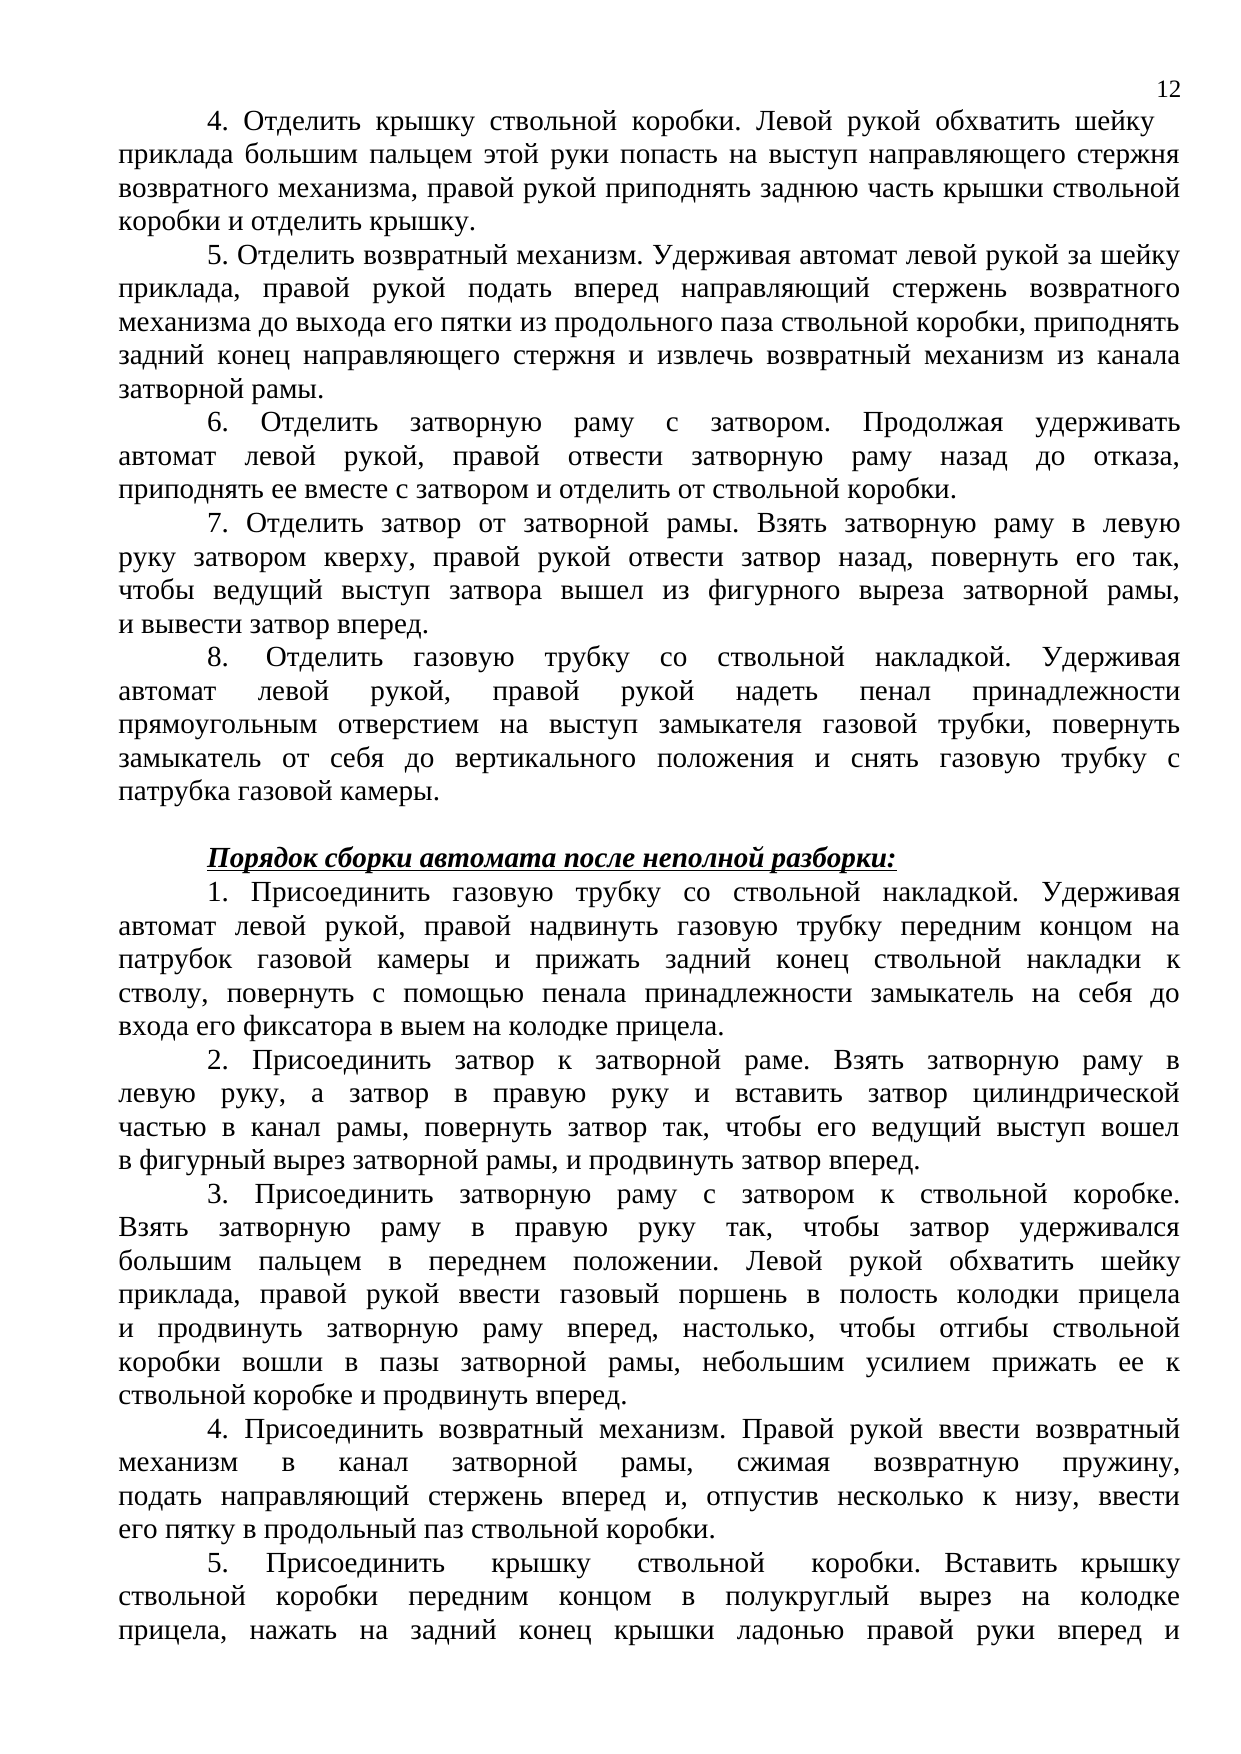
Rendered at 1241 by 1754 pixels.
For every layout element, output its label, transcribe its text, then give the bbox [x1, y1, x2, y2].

text Порядок сборки автомата после неполной разборки: [118, 841, 1181, 874]
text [118, 1545, 1181, 1646]
text 8. Отделить газовую трубку со ствольной накладкой. Удерживая автомат левой рукой, правой рукой надеть пенал принадлежности прямоугольным отверстием на выступ замыкателя газовой трубки, повернуть замыкатель от себя до вертикального положения и снять газовую трубку с патрубка газовой камеры. [118, 639, 1181, 807]
text 1. Присоединить газовую трубку со ствольной накладкой. Удерживая автомат левой рукой, правой надвинуть газовую трубку передним концом на патрубок газовой камеры и прижать задний конец ствольной накладки к стволу, повернуть с помощью пенала принадлежности замыкатель на себя до входа его фиксатора в выем на колодке прицела. [118, 874, 1181, 1042]
text 4. Присоединить возвратный механизм. Правой рукой ввести возвратный механизм в канал затворной рамы, сжимая возвратную пружину, подать направляющий стержень вперед и, отпустив несколько к низу, ввести его пятку в продольный паз ствольной коробки. [118, 1411, 1181, 1545]
text 6. Отделить затворную раму с затвором. Продолжая удерживать автомат левой рукой, правой отвести затворную раму назад до отказа, приподнять ее вместе с затвором и отделить от ствольной коробки. [118, 404, 1181, 505]
text 2. Присоединить затвор к затворной раме. Взять затворную раму в левую руку, а затвор в правую руку и вставить затвор цилиндрической частью в канал рамы, повернуть затвор так, чтобы его ведущий выступ вошел в фигурный вырез затворной рамы, и продвинуть затвор вперед. [118, 1042, 1181, 1176]
text 4. Отделить крышку ствольной коробки. Левой рукой обхватить шейку приклада большим пальцем этой руки попасть на выступ направляющего стержня возвратного механизма, правой рукой приподнять заднюю часть крышки ствольной коробки и отделить крышку. [118, 103, 1181, 237]
text 7. Отделить затвор от затворной рамы. Взять затворную раму в левую руку затвором кверху, правой рукой отвести затвор назад, повернуть его так, чтобы ведущий выступ затвора вышел из фигурного выреза затворной рамы, и вывести затвор вперед. [118, 505, 1181, 639]
text 5. Отделить возвратный механизм. Удерживая автомат левой рукой за шейку приклада, правой рукой подать вперед направляющий стержень возвратного механизма до выхода его пятки из продольного паза ствольной коробки, приподнять задний конец направляющего стержня и извлечь возвратный механизм из канала затворной рамы. [118, 237, 1181, 404]
text 3. Присоединить затворную раму с затвором к ствольной коробке. Взять затворную раму в правую руку так, чтобы затвор удерживался большим пальцем в переднем положении. Левой рукой обхватить шейку приклада, правой рукой ввести газовый поршень в полость колодки прицела и продвинуть затворную раму вперед, настолько, чтобы отгибы ствольной коробки вошли в пазы затворной рамы, небольшим усилием прижать ее к ствольной коробке и продвинуть вперед. [118, 1176, 1181, 1411]
